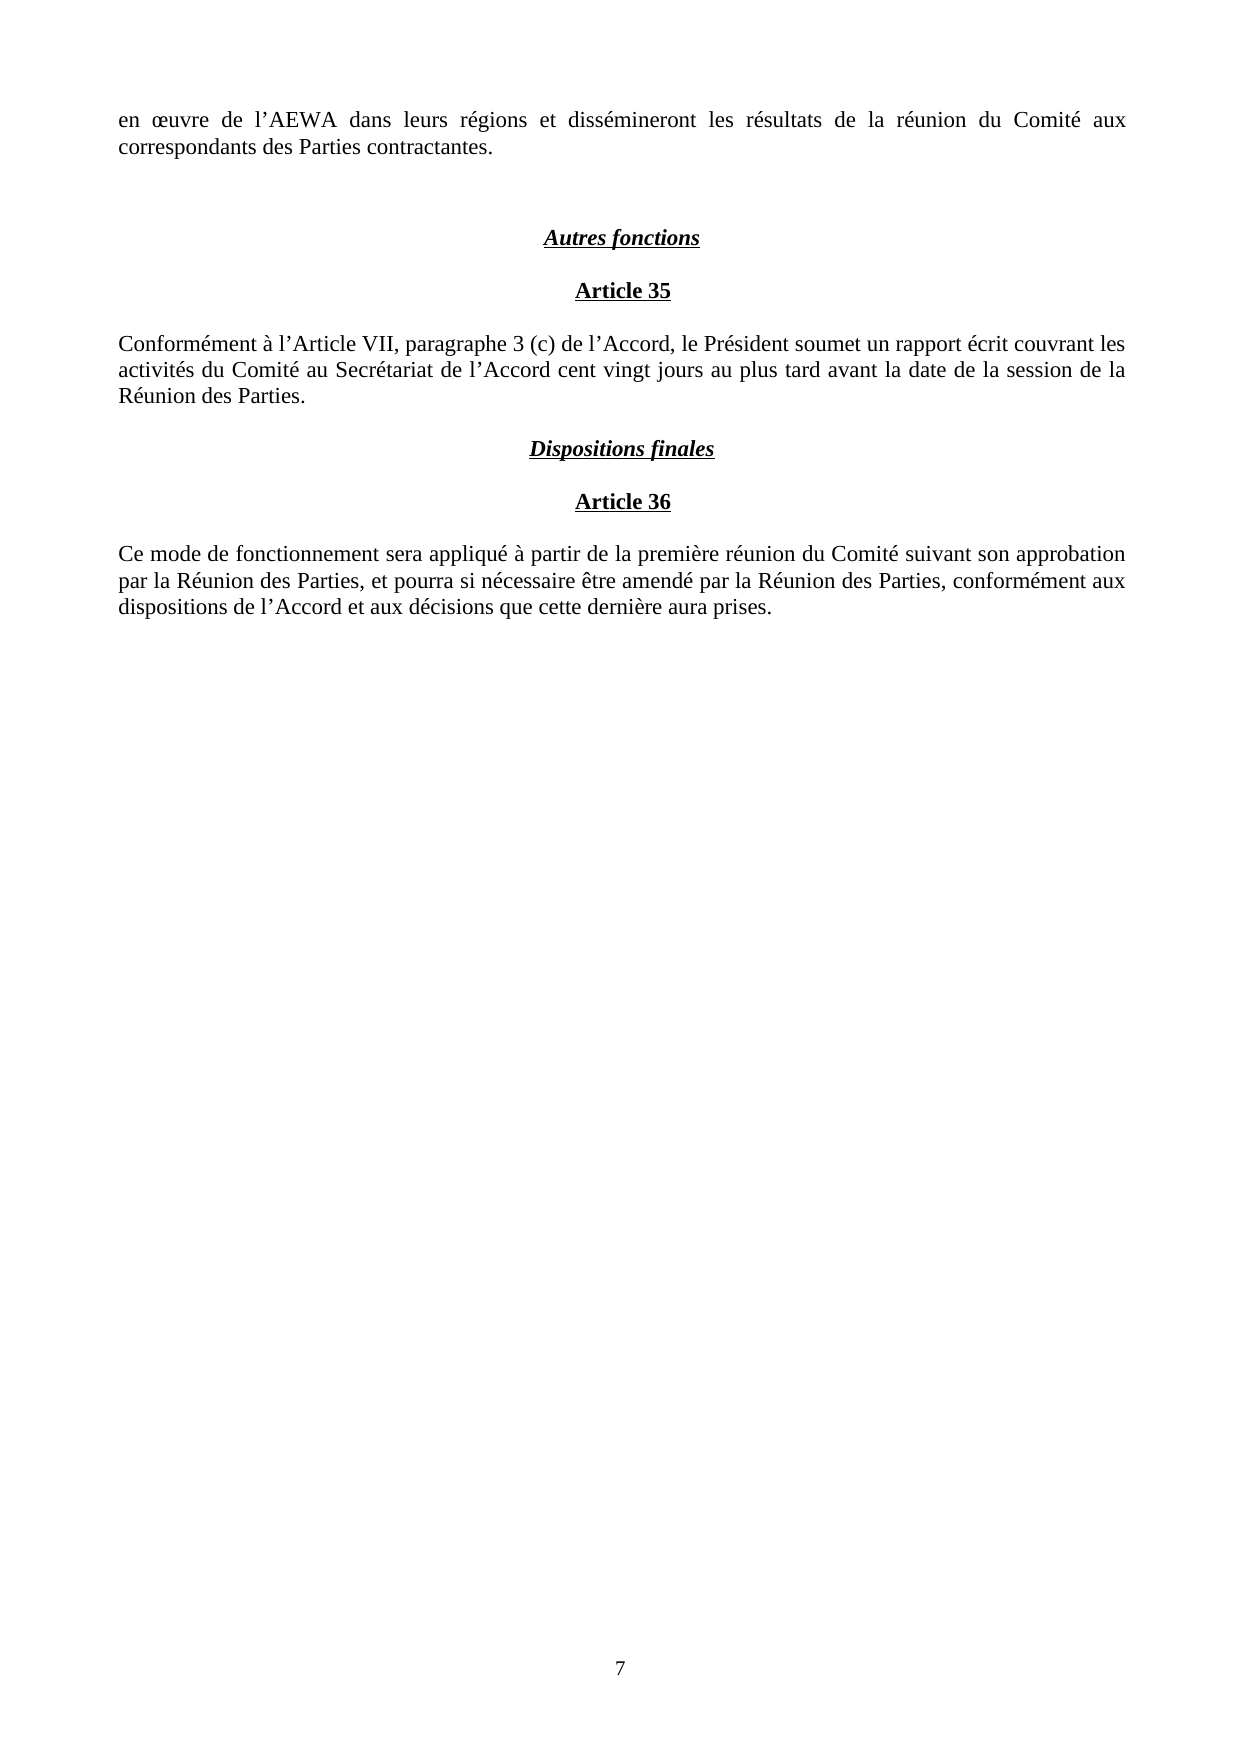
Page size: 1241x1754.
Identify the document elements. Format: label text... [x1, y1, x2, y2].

text Dispositions finales [118, 435, 1128, 461]
text Article 35 [118, 277, 1128, 303]
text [118, 106, 1128, 159]
text Conformément à l’Article VII, paragraphe 3 (c) de l’Accord, le Président soumet un rapport écrit couvrant les activités du Comité au Secrétariat de l’Accord cent vingt jours au plus tard avant la date de la session de la Réunion des Parties. [118, 330, 1128, 409]
text Article 36 [118, 488, 1128, 514]
text Autres fonctions [118, 224, 1128, 251]
text Ce mode de fonctionnement sera appliqué à partir de la première réunion du Comité suivant son approbation par la Réunion des Parties, et pourra si nécessaire être amendé par la Réunion des Parties, conformément aux dispositions de l’Accord et aux décisions que cette dernière aura prises. [118, 541, 1128, 619]
